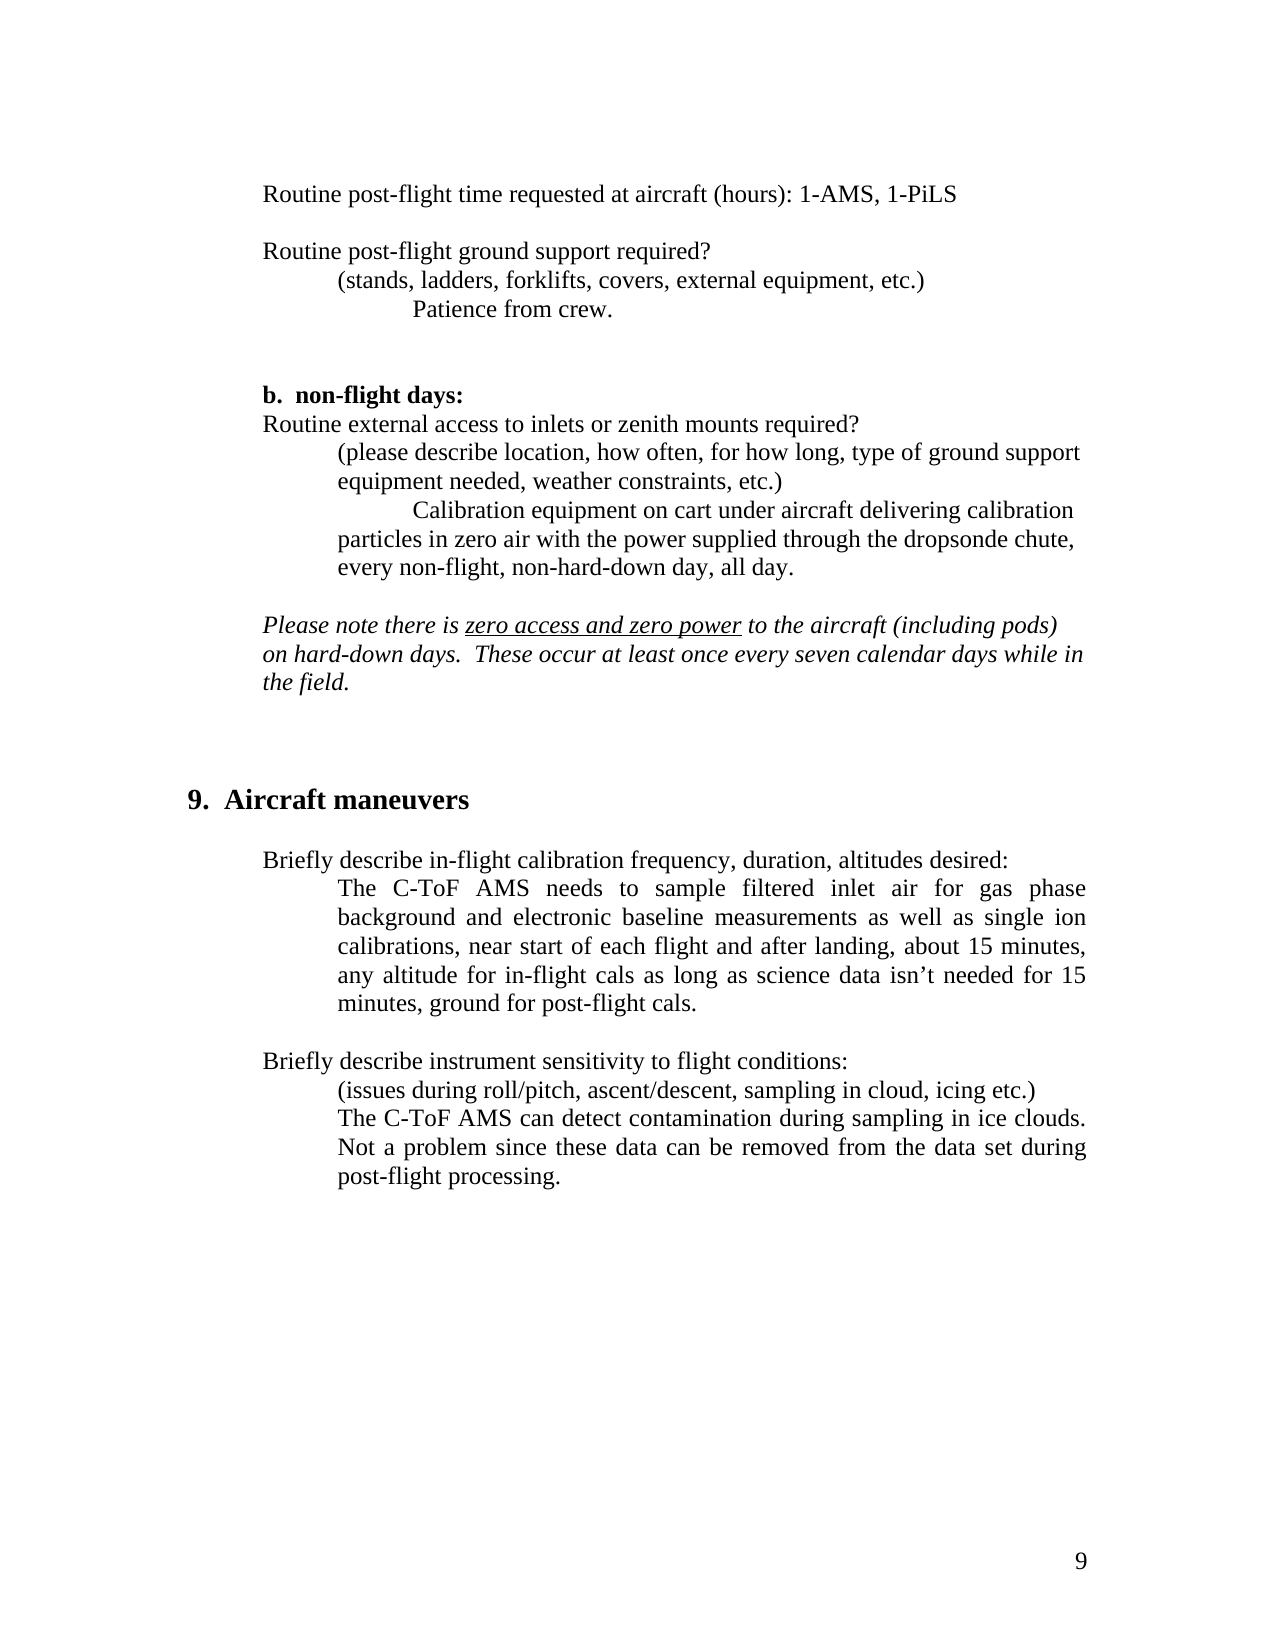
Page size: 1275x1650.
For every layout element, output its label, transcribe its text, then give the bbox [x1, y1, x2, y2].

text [262, 265, 1087, 294]
text The C-ToF AMS can detect contamination during sampling in ice clouds. Not a problem since these data can be removed from the data set during post-flight processing. [337, 1103, 1087, 1190]
text Routine external access to inlets or zenith mounts required? [187, 409, 1087, 437]
text b. non-flight days: [187, 380, 1087, 409]
text The C-ToF AMS needs to sample filtered inlet air for gas phase background and electronic baseline measurements as well as single ion calibrations, near start of each flight and after landing, about 15 minutes, any altitude for in-flight cals as long as science data isn’t needed for 15 minutes, ground for post-flight cals. [337, 873, 1087, 1017]
text Routine post-flight time requested at aircraft (hours): 1-AMS, 1-PiLS [187, 179, 1087, 207]
text Calibration equipment on cart under aircraft delivering calibration particles in zero air with the power supplied through the dropsonde chute, every non-flight, non-hard-down day, all day. [337, 495, 1087, 581]
text (issues during roll/pitch, ascent/descent, sampling in cloud, icing etc.) [262, 1075, 1087, 1103]
text Patience from crew. [187, 294, 1087, 322]
text (please describe location, how often, for how long, type of ground support equipment needed, weather constraints, etc.) [337, 437, 1087, 495]
text Please note there is zero access and zero power to the aircraft (including pods) on hard-down days. These occur at least once every seven calendar days while in the field. [262, 610, 1087, 696]
text Briefly describe instrument sensitivity to flight conditions: [187, 1046, 1087, 1075]
text Routine post-flight ground support required? [262, 236, 1087, 265]
text Briefly describe in-flight calibration frequency, duration, altitudes desired: [187, 845, 1087, 873]
text 9. Aircraft maneuvers [187, 782, 1087, 816]
